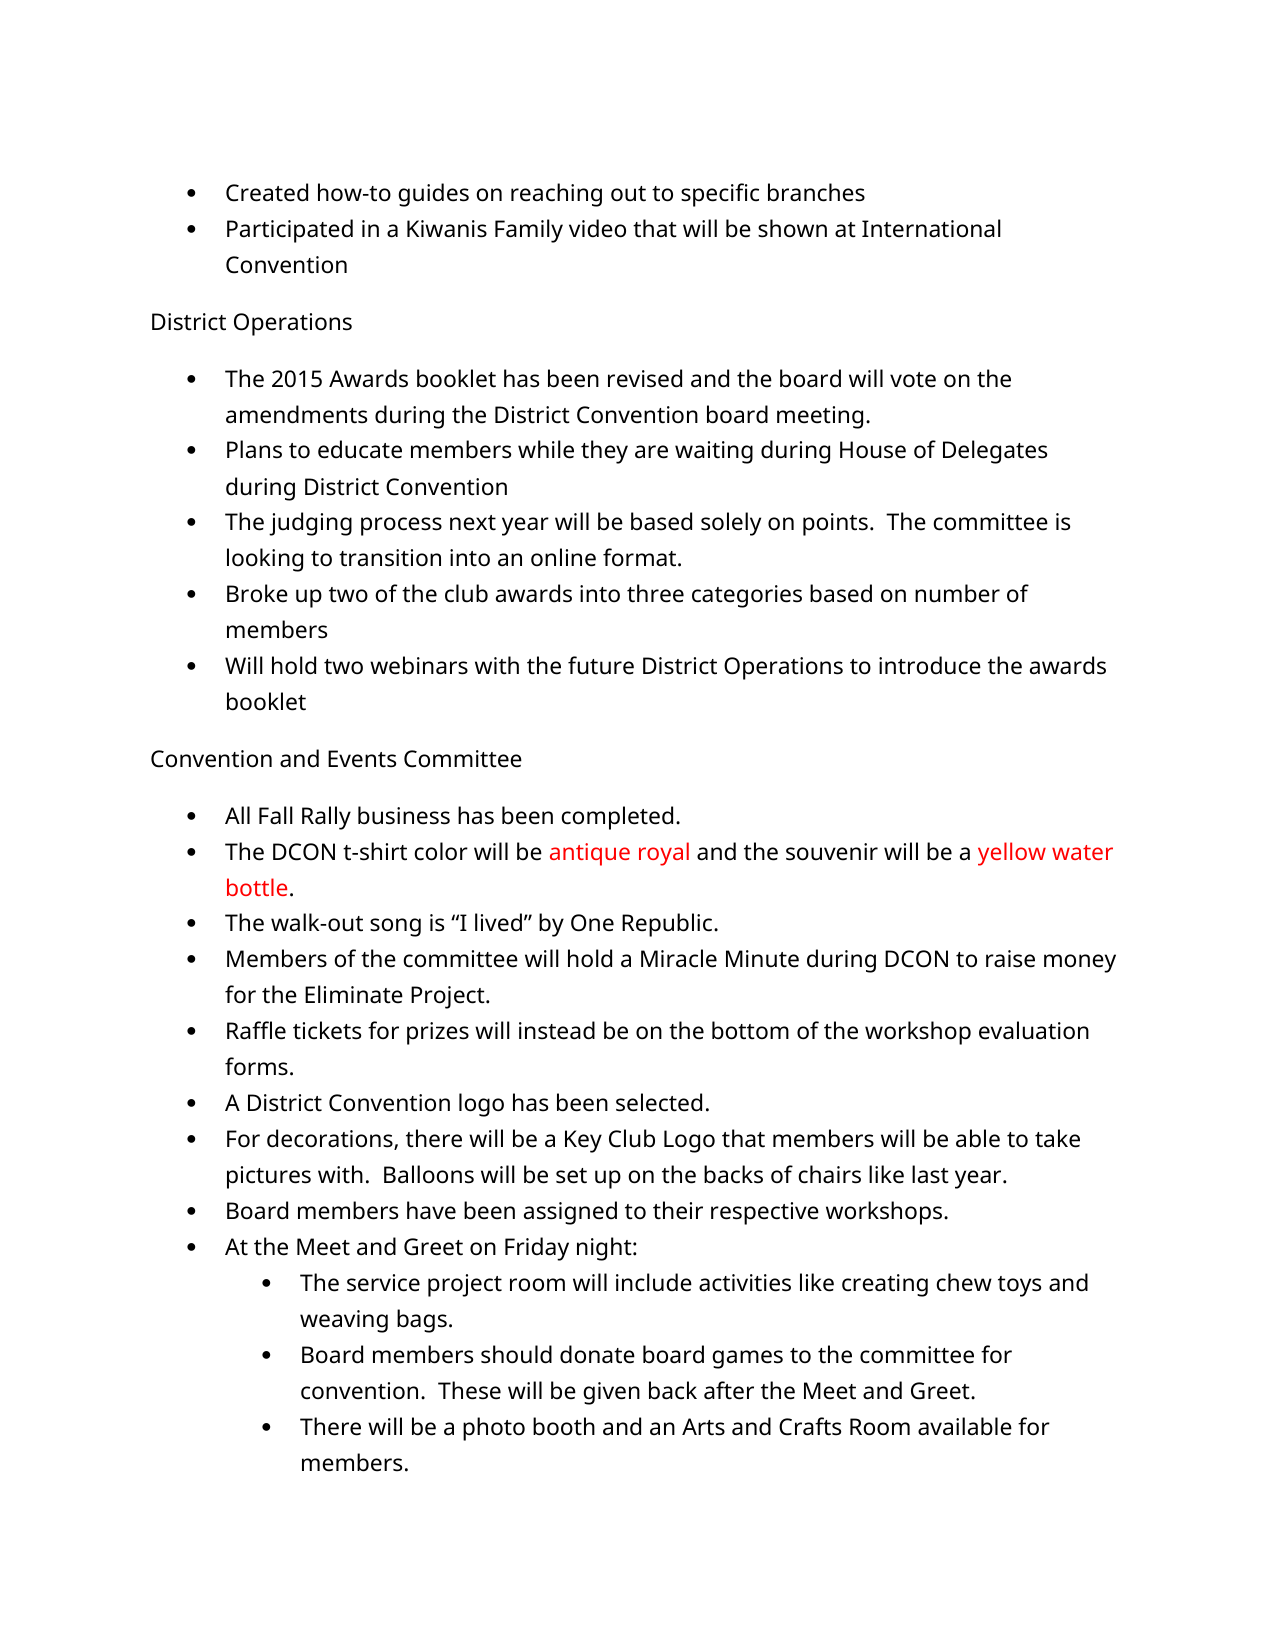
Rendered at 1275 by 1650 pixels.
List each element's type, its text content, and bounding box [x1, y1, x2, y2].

list Board members should donate board games to the committee for convention. These will be given back after the Meet and Greet. [262, 1339, 1125, 1406]
list Plans to educate members while they are waiting during House of Delegates during District Convention [187, 434, 1125, 502]
list Created how-to guides on reaching out to specific branches [187, 177, 1125, 208]
list Will hold two webinars with the future District Operations to introduce the awards booklet [187, 650, 1125, 717]
list The DCON t-shirt color will be antique royal and the souvenir will be a yellow water bottle. [187, 836, 1125, 903]
list The judging process next year will be based solely on points. The committee is looking to transition into an online format. [187, 506, 1125, 573]
list All Fall Rally business has been completed. [187, 799, 1125, 831]
list For decorations, there will be a Key Club Logo that members will be able to take pictures with. Balloons will be set up on the backs of chairs like last year. [187, 1123, 1125, 1190]
list There will be a photo booth and an Arts and Crafts Room available for members. [262, 1411, 1125, 1478]
list Raffle tickets for prizes will instead be on the bottom of the workshop evaluation forms. [187, 1015, 1125, 1082]
text District Operations [150, 306, 1125, 337]
list Participated in a Kiwanis Family video that will be shown at International Convention [187, 213, 1125, 280]
list Members of the committee will hold a Miracle Minute during DCON to raise money for the Eliminate Project. [187, 943, 1125, 1011]
list Broke up two of the club awards into three categories based on number of members [187, 578, 1125, 645]
text Convention and Events Committee [150, 743, 1125, 774]
list The service project room will include activities like creating chew toys and weaving bags. [262, 1267, 1125, 1334]
list The walk-out song is “I lived” by One Republic. [187, 907, 1125, 939]
list Board members have been assigned to their respective workshops. [187, 1195, 1125, 1226]
list At the Meet and Greet on Friday night: [187, 1231, 1125, 1262]
list The 2015 Awards booklet has been revised and the board will vote on the amendments during the District Convention board meeting. [187, 363, 1125, 430]
list A District Convention logo has been selected. [187, 1087, 1125, 1118]
